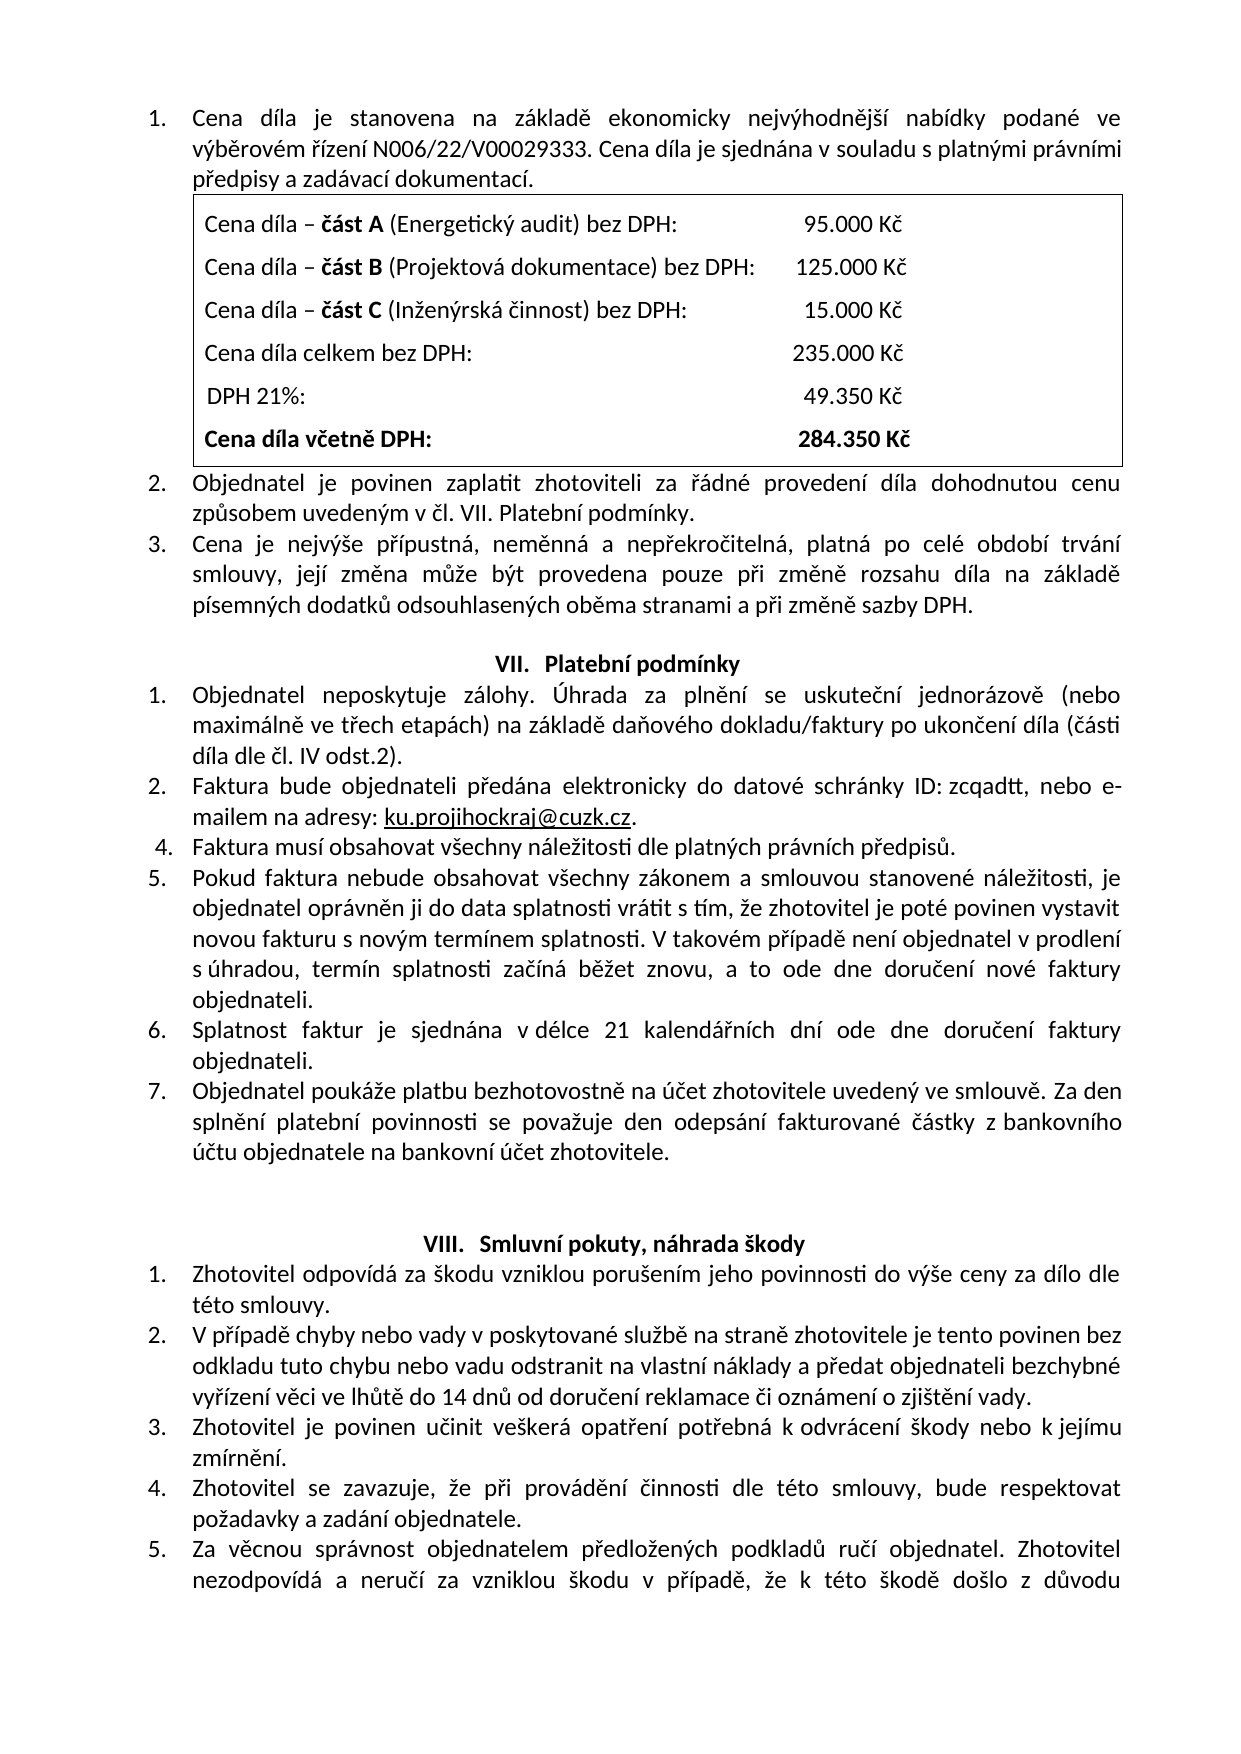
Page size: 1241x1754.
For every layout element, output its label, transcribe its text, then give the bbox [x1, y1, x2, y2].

list Faktura musí obsahovat všechny náležitosti dle platných právních předpisů. [154, 831, 1122, 862]
list Objednatel poukáže platbu bezhotovostně na účet zhotovitele uvedený ve smlouvě. Za den splnění platební povinnosti se považuje den odepsání fakturované částky z bankovního účtu objednatele na bankovní účet zhotovitele. [148, 1076, 1122, 1167]
list Zhotovitel je povinen učinit veškerá opatření potřebná k odvrácení škody nebo k jejímu zmírnění. [148, 1411, 1122, 1472]
list Cena je nejvýše přípustná, neměnná a nepřekročitelná, platná po celé období trvání smlouvy, její změna může být provedena pouze při změně rozsahu díla na základě písemných dodatků odsouhlasených oběma stranami a při změně sazby DPH. [148, 528, 1122, 619]
list Platební podmínky [148, 648, 1122, 679]
list Objednatel neposkytuje zálohy. Úhrada za plnění se uskuteční jednorázově (nebo maximálně ve třech etapách) na základě daňového dokladu/faktury po ukončení díla (části díla dle čl. IV odst.2). [148, 679, 1122, 770]
list Zhotovitel odpovídá za škodu vzniklou porušením jeho povinnosti do výše ceny za dílo dle této smlouvy. [148, 1259, 1122, 1320]
list Objednatel je povinen zaplatit zhotoviteli za řádné provedení díla dohodnutou cenu způsobem uvedeným v čl. VII. Platební podmínky. [148, 467, 1122, 528]
list Zhotovitel se zavazuje, že při provádění činnosti dle této smlouvy, bude respektovat požadavky a zadání objednatele. [148, 1472, 1122, 1533]
list Pokud faktura nebude obsahovat všechny zákonem a smlouvou stanovené náležitosti, je objednatel oprávněn ji do data splatnosti vrátit s tím, že zhotovitel je poté povinen vystavit novou fakturu s novým termínem splatnosti. V takovém případě není objednatel v prodlení s úhradou, termín splatnosti začíná běžet znovu, a to ode dne doručení nové faktury objednateli. [148, 862, 1122, 1014]
list Smluvní pokuty, náhrada škody [148, 1228, 1122, 1259]
list Splatnost faktur je sjednána v délce 21 kalendářních dní ode dne doručení faktury objednateli. [148, 1014, 1122, 1076]
table_header Cena díla – část A (Energetický audit) bez DPH: 95.000 Kč Cena díla – část B (Projektová dokumentace) bez DPH: 125.000 Kč Cena díla – část C (Inženýrská činnost) bez DPH: 15.000 Kč Cena díla celkem bez DPH: 235.000 Kč DPH 21%: 49.350 Kč Cena díla včetně DPH: 284.350 Kč [194, 195, 1122, 466]
list Cena díla je stanovena na základě ekonomicky nejvýhodnější nabídky podané ve výběrovém řízení N006/22/V00029333. Cena díla je sjednána v souladu s platnými právními předpisy a zadávací dokumentací. [148, 103, 1122, 194]
list Faktura bude objednateli předána elektronicky do datové schránky ID: zcqadtt, nebo e-mailem na adresy: ku.projihockraj@cuzk.cz. [148, 770, 1122, 831]
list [148, 1533, 1122, 1594]
list V případě chyby nebo vady v poskytované službě na straně zhotovitele je tento povinen bez odkladu tuto chybu nebo vadu odstranit na vlastní náklady a předat objednateli bezchybné vyřízení věci ve lhůtě do 14 dnů od doručení reklamace či oznámení o zjištění vady. [148, 1320, 1122, 1411]
